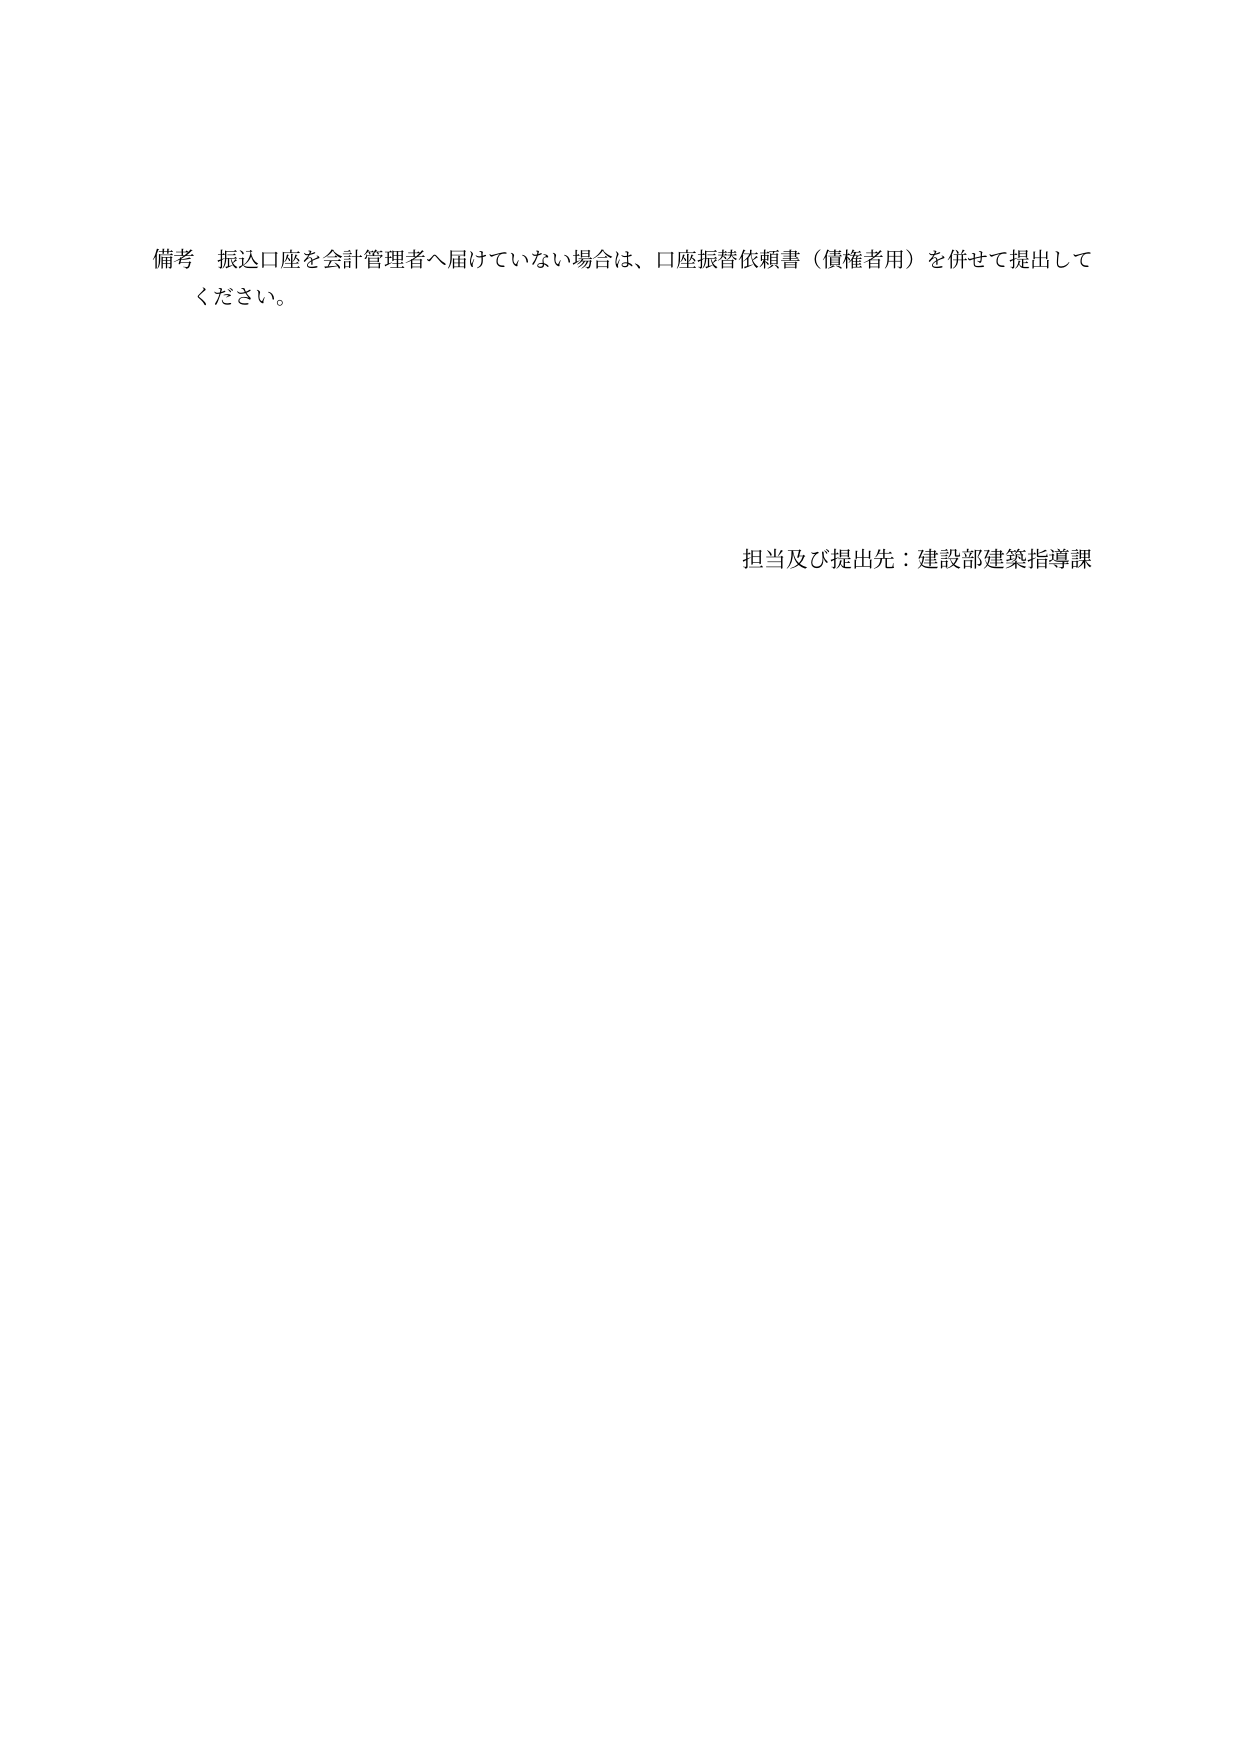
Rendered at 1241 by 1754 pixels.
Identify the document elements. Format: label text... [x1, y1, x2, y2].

text 備考 振込口座を会計管理者へ届けていない場合は、口座振替依頼書（債権者用）を併せて提出して [130, 239, 1110, 277]
text 担当及び提出先：建設部建築指導課 [655, 502, 1110, 577]
text ください。 [130, 277, 1110, 314]
